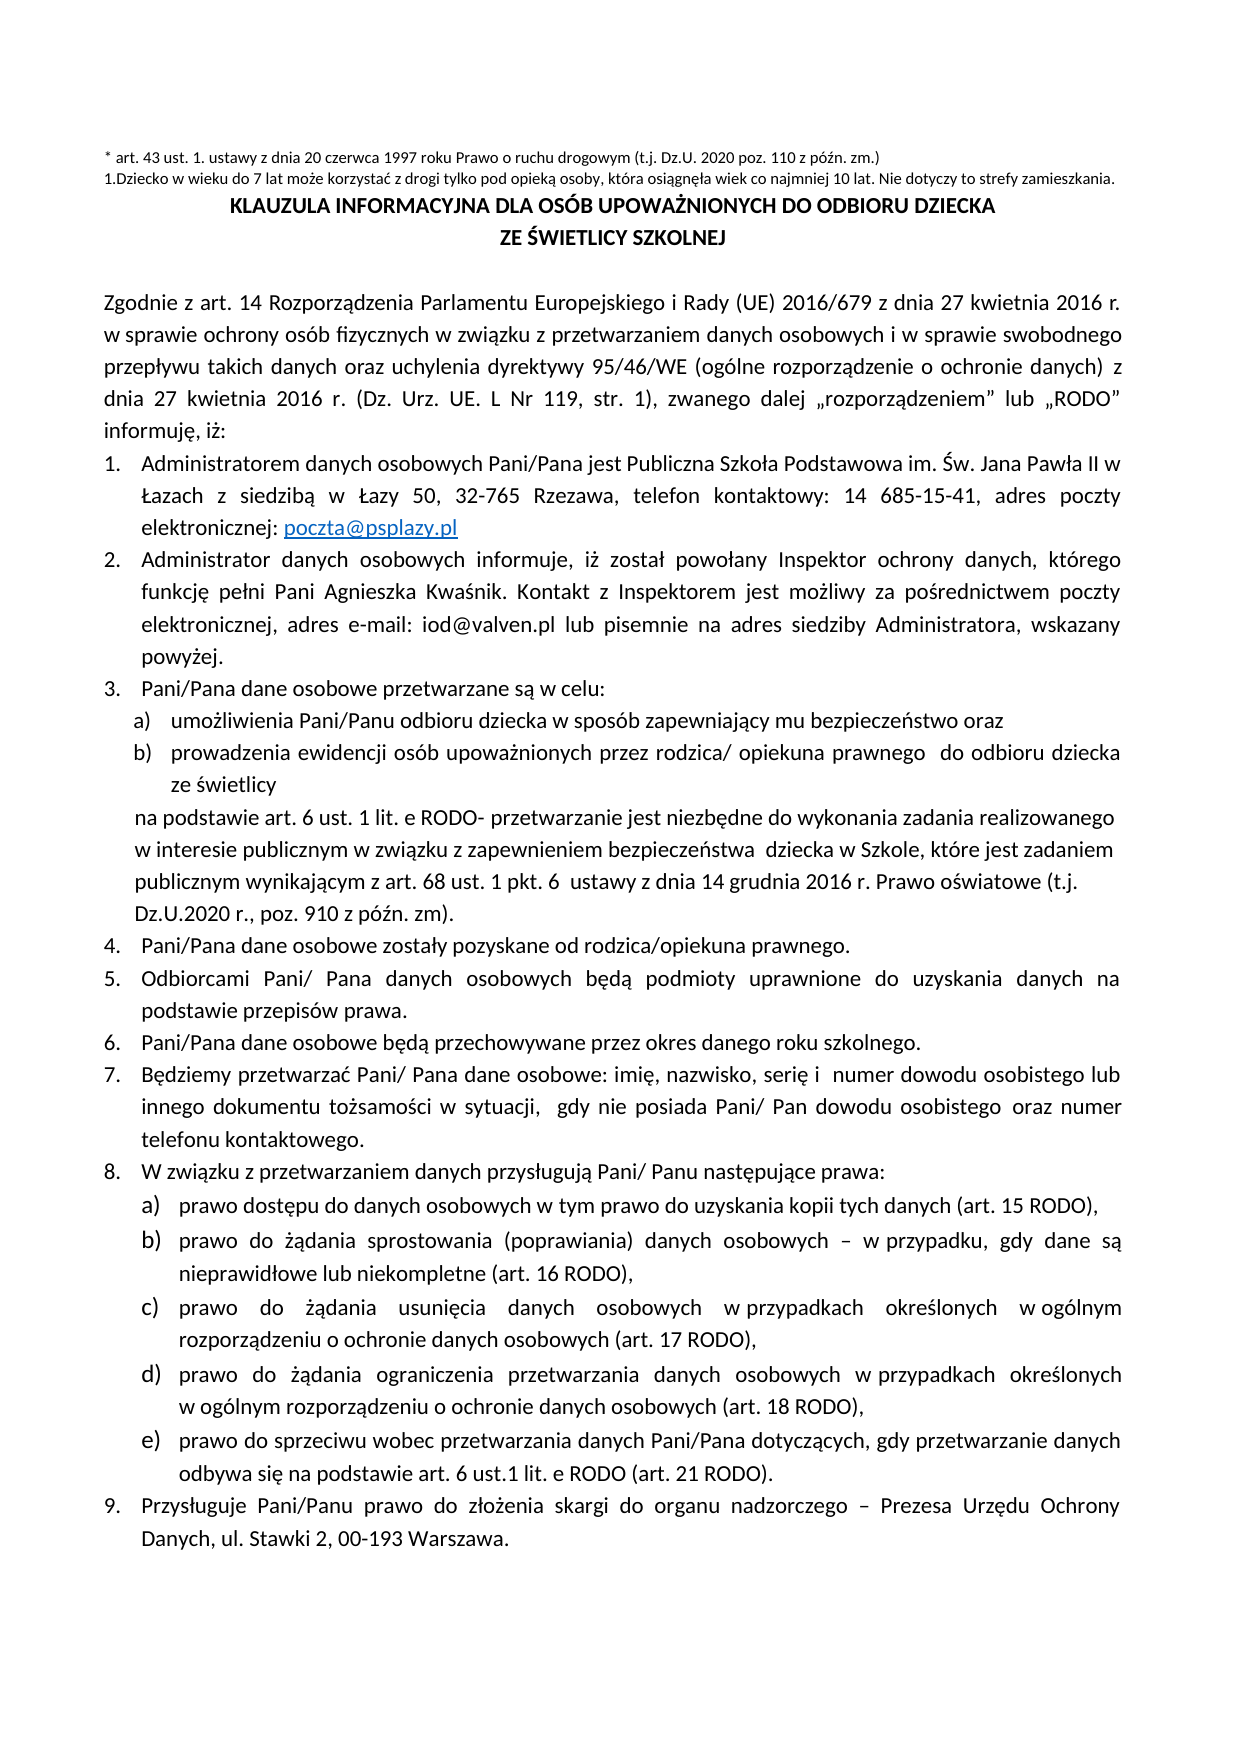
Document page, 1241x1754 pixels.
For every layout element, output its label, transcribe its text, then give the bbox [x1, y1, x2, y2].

list Pani/Pana dane osobowe będą przechowywane przez okres danego roku szkolnego. [103, 1028, 1122, 1056]
list prawo do żądania sprostowania (poprawiania) danych osobowych – w przypadku, gdy dane są nieprawidłowe lub niekompletne (art. 16 RODO), [141, 1224, 1122, 1287]
list umożliwienia Pani/Panu odbioru dziecka w sposób zapewniający mu bezpieczeństwo oraz [133, 706, 1122, 734]
text 1.Dziecko w wieku do 7 lat może korzystać z drogi tylko pod opieką osoby, która osiągnęła wiek co najmniej 10 lat. Nie dotyczy to strefy zamieszkania. [103, 168, 1122, 188]
text ZE ŚWIETLICY SZKOLNEJ [103, 223, 1122, 251]
text publicznym wynikającym z art. 68 ust. 1 pkt. 6 ustawy z dnia 14 grudnia 2016 r. Prawo oświatowe (t.j. [103, 867, 1122, 895]
list Pani/Pana dane osobowe przetwarzane są w celu: [103, 674, 1122, 702]
list Odbiorcami Pani/ Pana danych osobowych będą podmioty uprawnione do uzyskania danych na podstawie przepisów prawa. [103, 964, 1122, 1024]
list Przysługuje Pani/Panu prawo do złożenia skargi do organu nadzorczego – Prezesa Urzędu Ochrony Danych, ul. Stawki 2, 00-193 Warszawa. [103, 1492, 1122, 1552]
text na podstawie art. 6 ust. 1 lit. e RODO- przetwarzanie jest niezbędne do wykonania zadania realizowanego [103, 803, 1122, 831]
list prawo do żądania usunięcia danych osobowych w przypadkach określonych w ogólnym rozporządzeniu o ochronie danych osobowych (art. 17 RODO), [141, 1291, 1122, 1354]
text KLAUZULA INFORMACYJNA DLA OSÓB UPOWAŻNIONYCH DO ODBIORU DZIECKA [103, 191, 1122, 219]
list Pani/Pana dane osobowe zostały pozyskane od rodzica/opiekuna prawnego. [103, 932, 1122, 959]
list Administratorem danych osobowych Pani/Pana jest Publiczna Szkoła Podstawowa im. Św. Jana Pawła II w Łazach z siedzibą w Łazy 50, 32-765 Rzezawa, telefon kontaktowy: 14 685-15-41, adres poczty elektronicznej: poczta@psplazy.pl [103, 449, 1122, 541]
text * art. 43 ust. 1. ustawy z dnia 20 czerwca 1997 roku Prawo o ruchu drogowym (t.j. Dz.U. 2020 poz. 110 z późn. zm.) [103, 148, 1122, 168]
list Administrator danych osobowych informuje, iż został powołany Inspektor ochrony danych, którego funkcję pełni Pani Agnieszka Kwaśnik. Kontakt z Inspektorem jest możliwy za pośrednictwem poczty elektronicznej, adres e-mail: iod@valven.pl lub pisemnie na adres siedziby Administratora, wskazany powyżej. [103, 545, 1122, 670]
list prawo do sprzeciwu wobec przetwarzania danych Pani/Pana dotyczących, gdy przetwarzanie danych odbywa się na podstawie art. 6 ust.1 lit. e RODO (art. 21 RODO). [141, 1425, 1122, 1487]
text w interesie publicznym w związku z zapewnieniem bezpieczeństwa dziecka w Szkole, które jest zadaniem [103, 835, 1122, 863]
list prawo dostępu do danych osobowych w tym prawo do uzyskania kopii tych danych (art. 15 RODO), [141, 1189, 1122, 1219]
list Będziemy przetwarzać Pani/ Pana dane osobowe: imię, nazwisko, serię i numer dowodu osobistego lub innego dokumentu tożsamości w sytuacji, gdy nie posiada Pani/ Pan dowodu osobistego oraz numer telefonu kontaktowego. [103, 1060, 1122, 1153]
text Dz.U.2020 r., poz. 910 z późn. zm). [103, 899, 1122, 927]
list W związku z przetwarzaniem danych przysługują Pani/ Panu następujące prawa: [103, 1157, 1122, 1185]
list Zgodnie z art. 14 Rozporządzenia Parlamentu Europejskiego i Rady (UE) 2016/679 z dnia 27 kwietnia 2016 r. w sprawie ochrony osób fizycznych w związku z przetwarzaniem danych osobowych i w sprawie swobodnego przepływu takich danych oraz uchylenia dyrektywy 95/46/WE (ogólne rozporządzenie o ochronie danych) z dnia 27 kwietnia 2016 r. (Dz. Urz. UE. L Nr 119, str. 1), zwanego dalej „rozporządzeniem” lub „RODO” informuję, iż: [103, 288, 1122, 444]
list prowadzenia ewidencji osób upoważnionych przez rodzica/ opiekuna prawnego do odbioru dziecka ze świetlicy [133, 738, 1122, 799]
list prawo do żądania ograniczenia przetwarzania danych osobowych w przypadkach określonych w ogólnym rozporządzeniu o ochronie danych osobowych (art. 18 RODO), [141, 1358, 1122, 1421]
